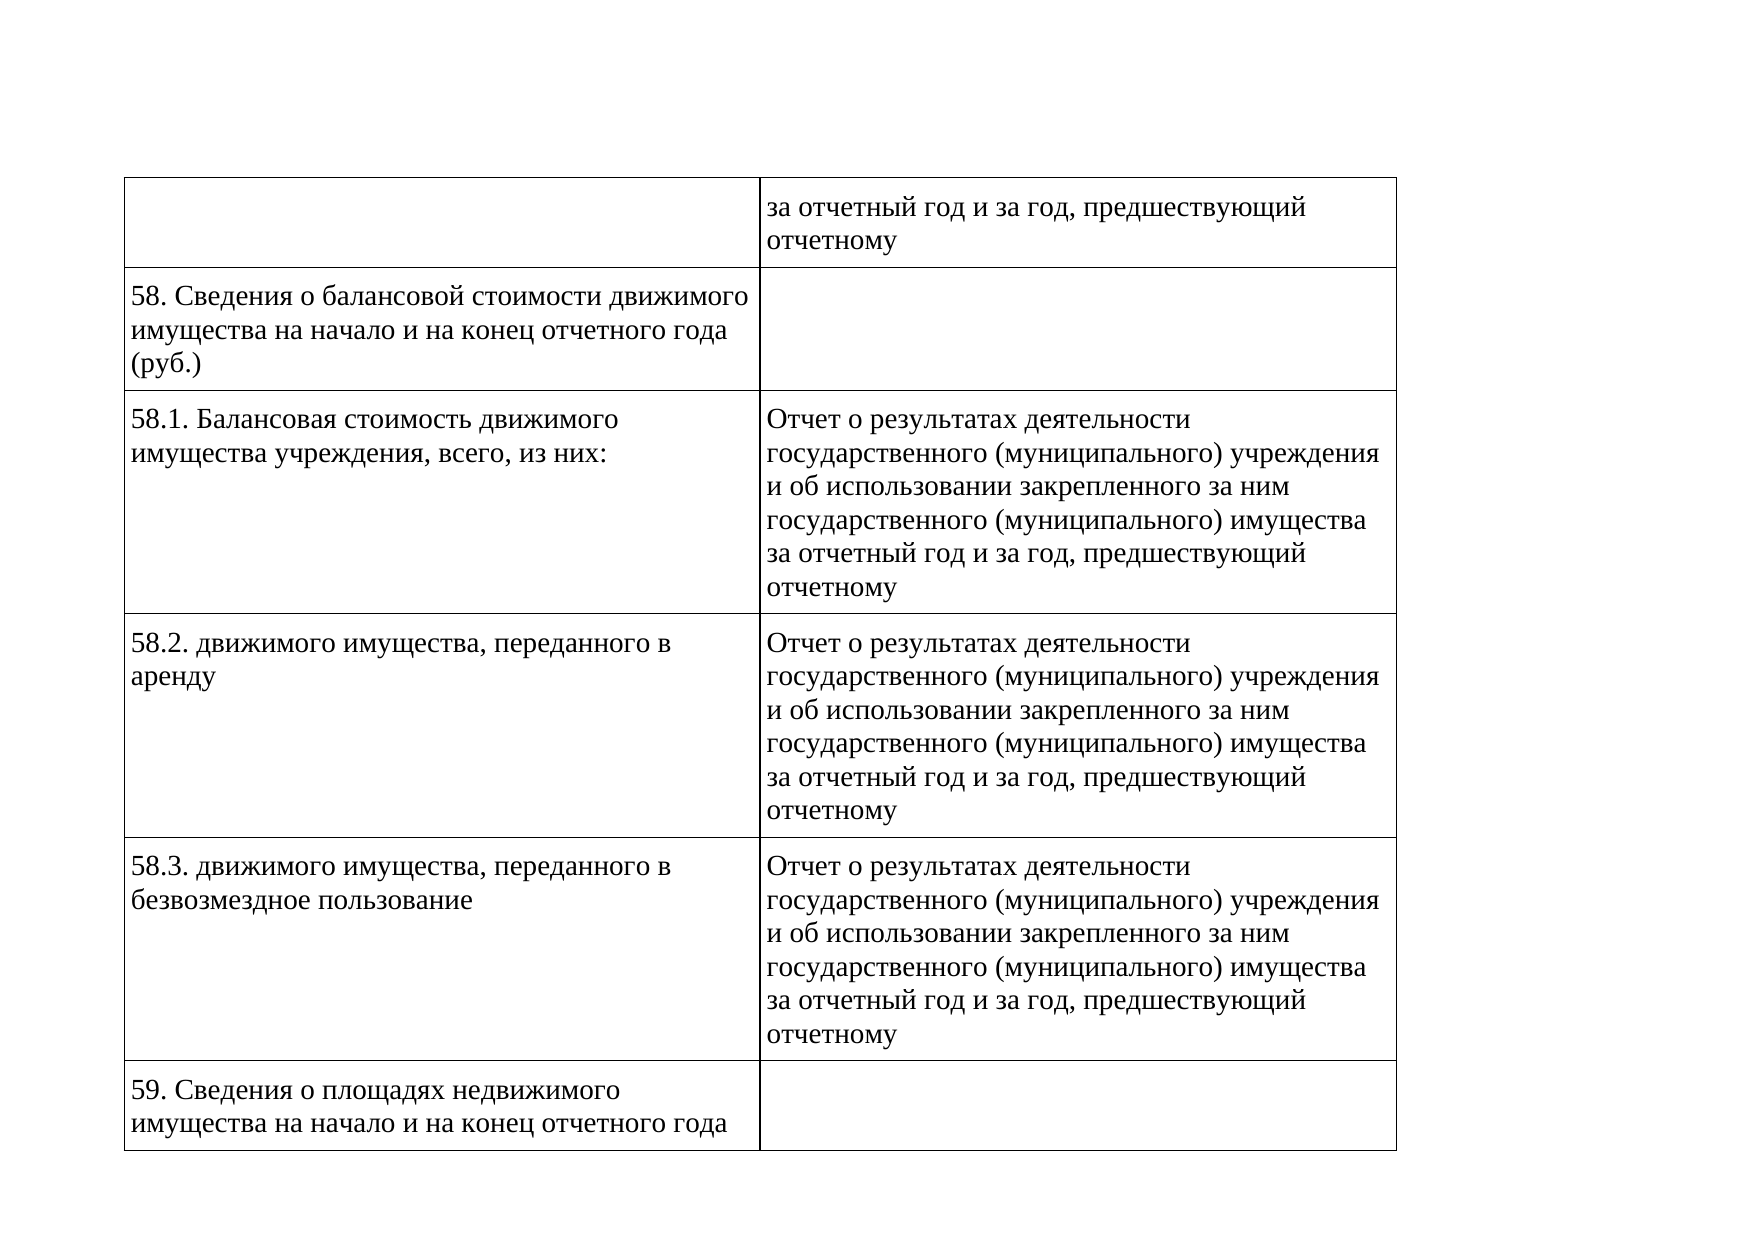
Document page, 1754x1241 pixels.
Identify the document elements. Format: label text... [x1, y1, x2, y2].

table_cell [761, 268, 1396, 389]
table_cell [125, 178, 759, 267]
table_cell 58.3. движимого имущества, переданного в безвозмездное пользование [125, 838, 759, 1060]
table_cell 58.1. Балансовая стоимость движимого имущества учреждения, всего, из них: [125, 391, 759, 613]
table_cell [761, 838, 1396, 1060]
table_cell 58.2. движимого имущества, переданного в аренду [125, 614, 759, 837]
table_cell 58. Сведения о балансовой стоимости движимого имущества на начало и на конец отчетного года (руб.) [125, 268, 759, 389]
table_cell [125, 1061, 759, 1149]
table_cell [761, 1061, 1396, 1149]
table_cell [761, 178, 1396, 267]
